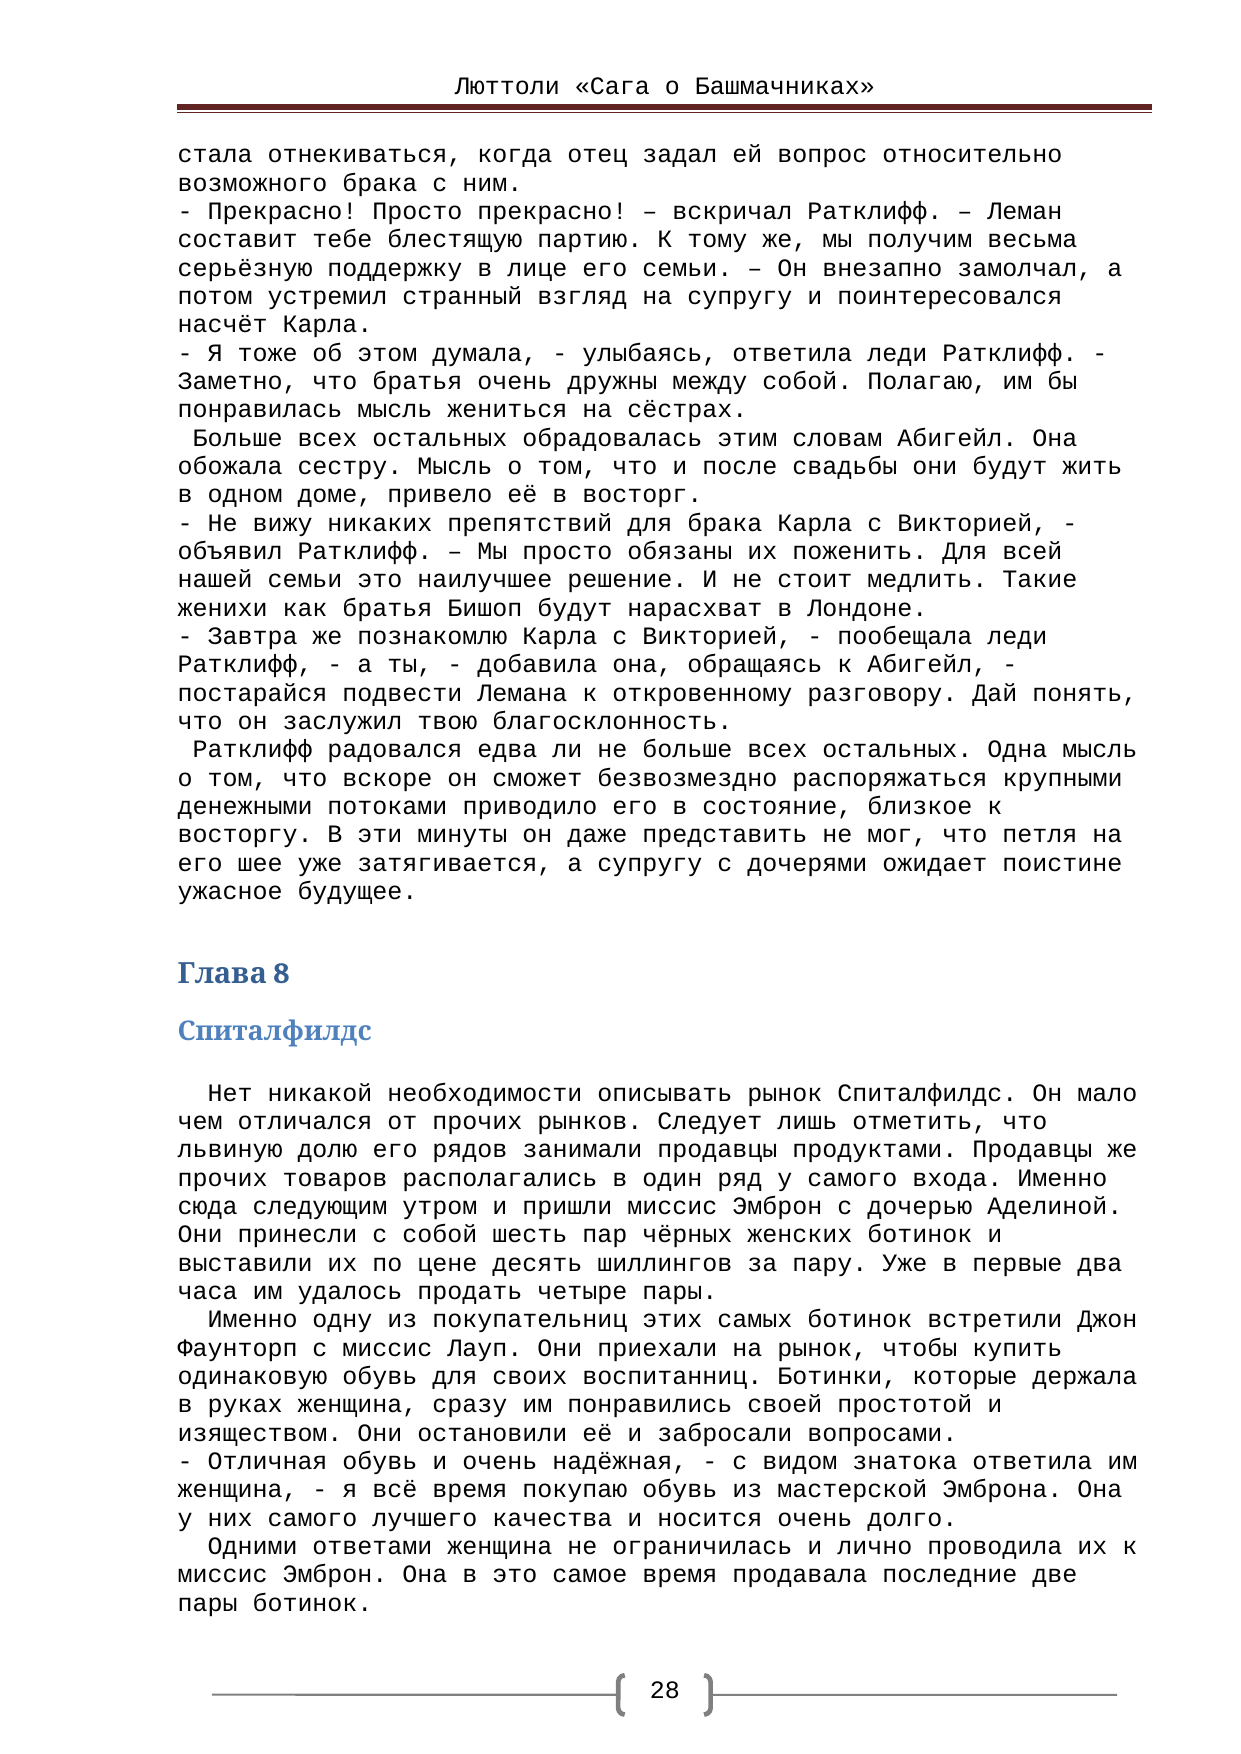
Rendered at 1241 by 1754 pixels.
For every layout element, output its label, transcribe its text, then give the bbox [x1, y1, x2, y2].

text Нет никакой необходимости описывать рынок Спиталфилдс. Он мало чем отличался от прочих рынков. Следует лишь отметить, что львиную долю его рядов занимали продавцы продуктами. Продавцы же прочих товаров располагались в один ряд у самого входа. Именно сюда следующим утром и пришли миссис Эмброн с дочерью Аделиной. Они принесли с собой шесть пар чёрных женских ботинок и выставили их по цене десять шиллингов за пару. Уже в первые два часа им удалось продать четыре пары. [177, 1080, 1152, 1307]
text Именно одну из покупательниц этих самых ботинок встретили Джон Фаунторп с миссис Лауп. Они приехали на рынок, чтобы купить одинаковую обувь для своих воспитанниц. Ботинки, которые держала в руках женщина, сразу им понравились своей простотой и изяществом. Они остановили её и забросали вопросами. [177, 1307, 1152, 1449]
text - Я тоже об этом думала, - улыбаясь, ответила леди Ратклифф. - Заметно, что братья очень дружны между собой. Полагаю, им бы понравилась мысль жениться на сёстрах. [177, 340, 1152, 425]
text - Отличная обувь и очень надёжная, - с видом знатока ответила им женщина, - я всё время покупаю обувь из мастерской Эмброна. Она у них самого лучшего качества и носится очень долго. [177, 1449, 1152, 1534]
text Ратклифф радовался едва ли не больше всех остальных. Одна мысль о том, что вскоре он сможет безвозмездно распоряжаться крупными денежными потоками приводило его в состояние, близкое к восторгу. В эти минуты он даже представить не мог, что петля на его шее уже затягивается, а супругу с дочерями ожидает поистине ужасное будущее. [177, 737, 1152, 907]
subtitle Глава 8 [177, 957, 1152, 990]
subtitle Спиталфилдс [177, 1016, 1152, 1047]
text Одними ответами женщина не ограничилась и лично проводила их к миссис Эмброн. Она в это самое время продавала последние две пары ботинок. [177, 1534, 1152, 1619]
text - Не вижу никаких препятствий для брака Карла с Викторией, - объявил Ратклифф. – Мы просто обязаны их поженить. Для всей нашей семьи это наилучшее решение. И не стоит медлить. Такие женихи как братья Бишоп будут нарасхват в Лондоне. [177, 510, 1152, 623]
text Больше всех остальных обрадовалась этим словам Абигейл. Она обожала сестру. Мысль о том, что и после свадьбы они будут жить в одном доме, привело её в восторг. [177, 425, 1152, 510]
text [177, 142, 1152, 198]
text - Завтра же познакомлю Карла с Викторией, - пообещала леди Ратклифф, - а ты, - добавила она, обращаясь к Абигейл, - постарайся подвести Лемана к откровенному разговору. Дай понять, что он заслужил твою благосклонность. [177, 623, 1152, 737]
text - Прекрасно! Просто прекрасно! – вскричал Ратклифф. – Леман составит тебе блестящую партию. К тому же, мы получим весьма серьёзную поддержку в лице его семьи. – Он внезапно замолчал, а потом устремил странный взгляд на супругу и поинтересовался насчёт Карла. [177, 198, 1152, 340]
